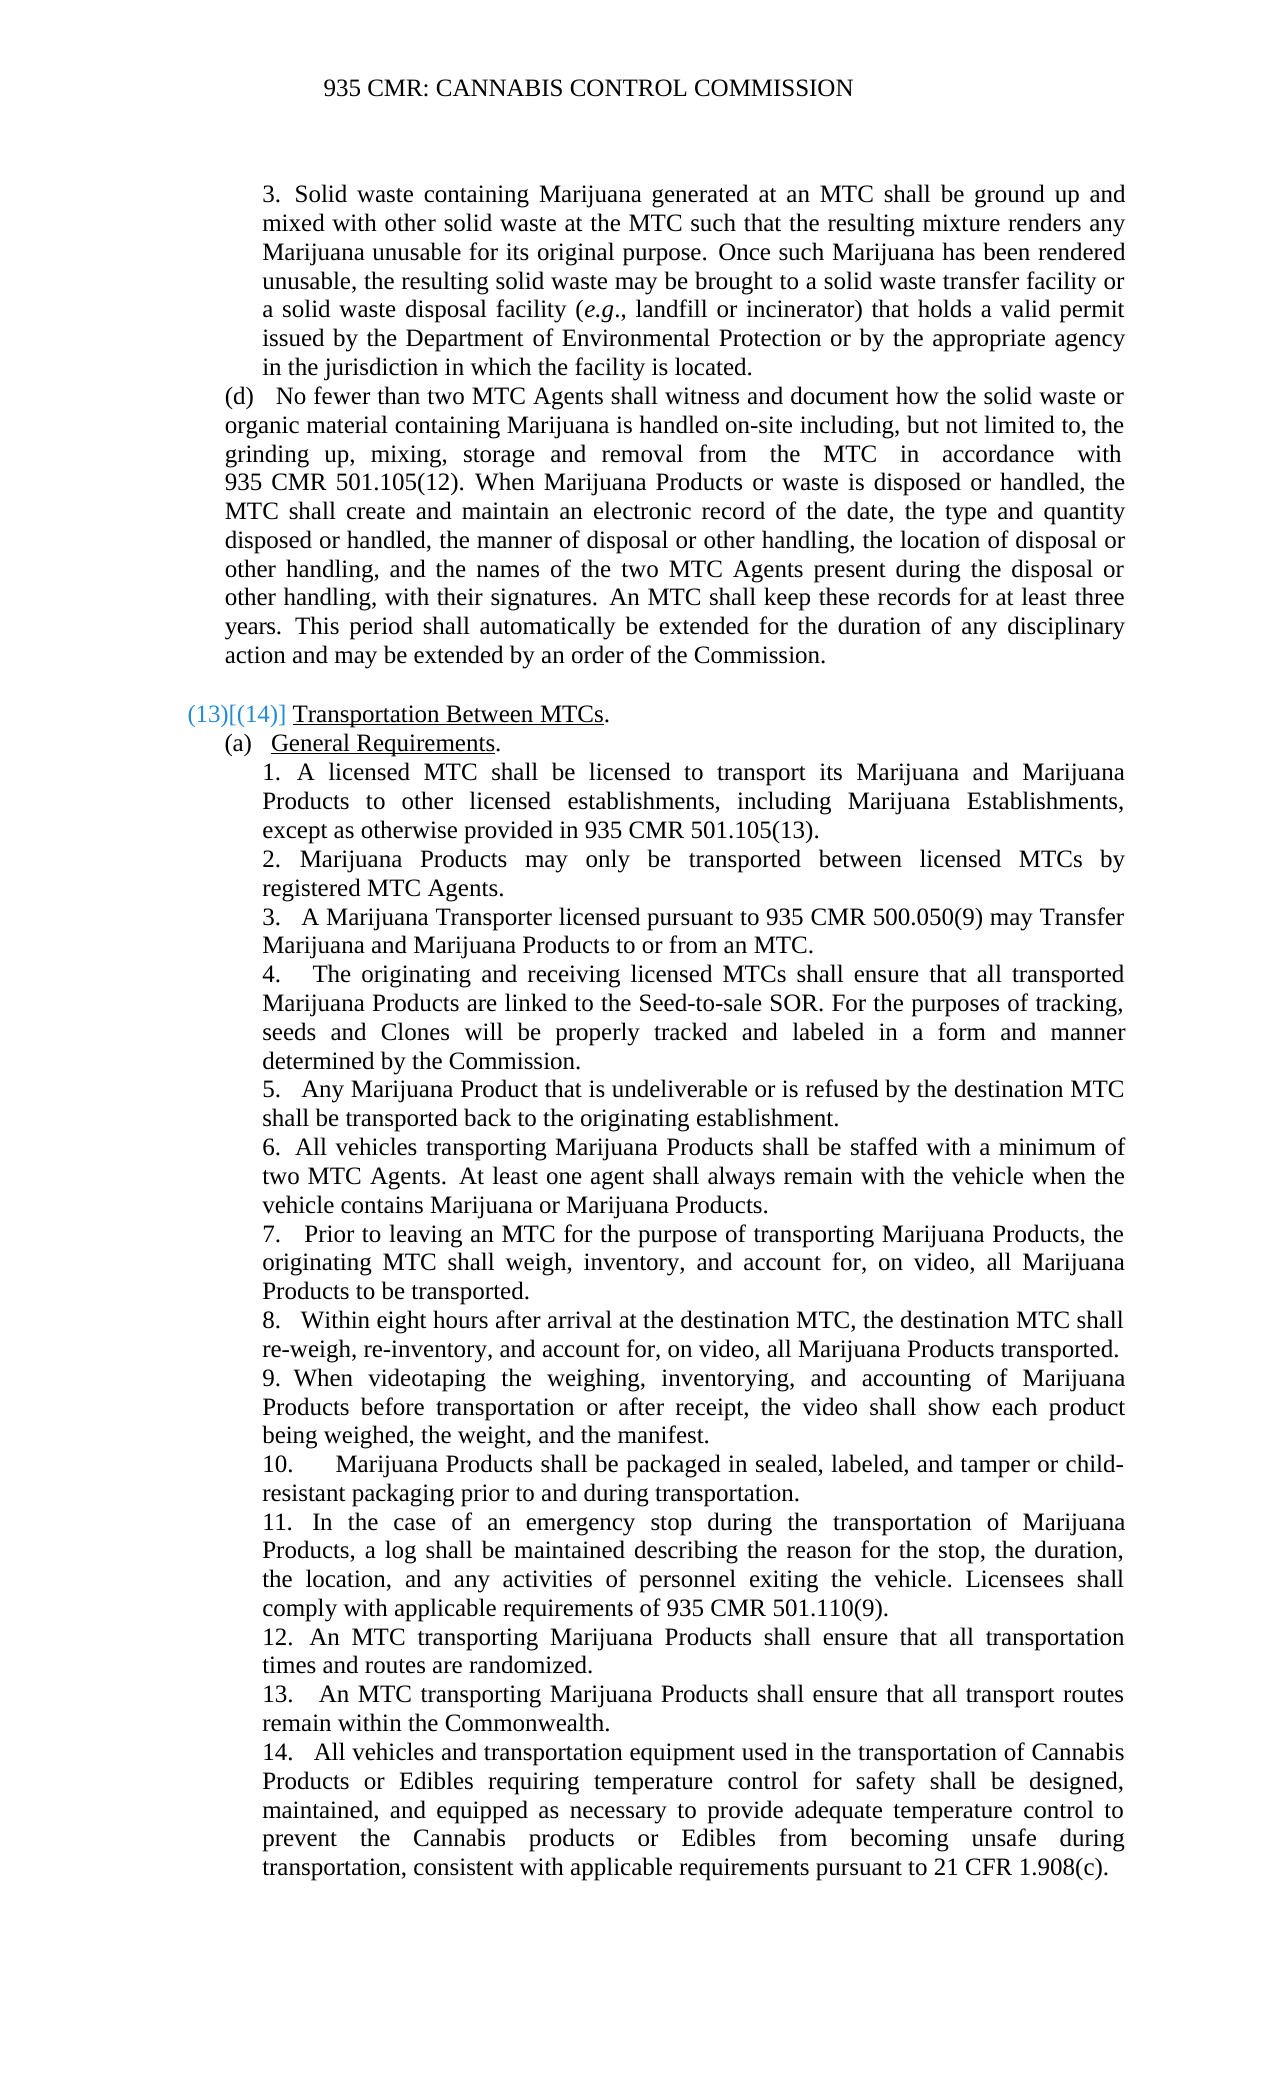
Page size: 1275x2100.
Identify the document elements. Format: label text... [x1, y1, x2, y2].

list Prior to leaving an MTC for the purpose of transporting Marijuana Products, the originating MTC shall weigh, inventory, and account for, on video, all Marijuana Products to be transported. [262, 1219, 1125, 1305]
list Transportation Between MTCs. [187, 699, 1137, 728]
list All vehicles transporting Marijuana Products shall be staffed with a minimum of two MTC Agents. At least one agent shall always remain with the vehicle when the vehicle contains Marijuana or Marijuana Products. [262, 1132, 1125, 1219]
list An MTC transporting Marijuana Products shall ensure that all transport routes remain within the Commonwealth. [262, 1679, 1125, 1737]
list The originating and receiving licensed MTCs shall ensure that all transported Marijuana Products are linked to the Seed-to-sale SOR. For the purposes of tracking, seeds and Clones will be properly tracked and labeled in a form and manner determined by the Commission. [262, 959, 1125, 1074]
list All vehicles and transportation equipment used in the transportation of Cannabis Products or Edibles requiring temperature control for safety shall be designed, maintained, and equipped as necessary to provide adequate temperature control to prevent the Cannabis products or Edibles from becoming unsafe during transportation, consistent with applicable requirements pursuant to 21 CFR 1.908(c). [262, 1737, 1125, 1881]
list A Marijuana Transporter licensed pursuant to 935 CMR 500.050(9) may Transfer Marijuana and Marijuana Products to or from an MTC. [262, 902, 1125, 959]
list Marijuana Products shall be packaged in sealed, labeled, and tamper or child-resistant packaging prior to and during transportation. [262, 1449, 1125, 1507]
list When videotaping the weighing, inventorying, and accounting of Marijuana Products before transportation or after receipt, the video shall show each product being weighed, the weight, and the manifest. [262, 1363, 1125, 1449]
list Any Marijuana Product that is undeliverable or is refused by the destination MTC shall be transported back to the originating establishment. [262, 1074, 1125, 1132]
list Solid waste containing Marijuana generated at an MTC shall be ground up and mixed with other solid waste at the MTC such that the resulting mixture renders any Marijuana unusable for its original purpose. Once such Marijuana has been rendered unusable, the resulting solid waste may be brought to a solid waste transfer facility or a solid waste disposal facility (e.g., landfill or incinerator) that holds a valid permit issued by the Department of Environmental Protection or by the appropriate agency in the jurisdiction in which the facility is located. [262, 179, 1125, 381]
list An MTC transporting Marijuana Products shall ensure that all transportation times and routes are randomized. [262, 1622, 1125, 1679]
list Marijuana Products may only be transported between licensed MTCs by registered MTC Agents. [262, 844, 1125, 901]
list No fewer than two MTC Agents shall witness and document how the solid waste or organic material containing Marijuana is handled on-site including, but not limited to, the grinding up, mixing, storage and removal from the MTC in accordance with 935 CMR 501.105(12). When Marijuana Products or waste is disposed or handled, the MTC shall create and maintain an electronic record of the date, the type and quantity disposed or handled, the manner of disposal or other handling, the location of disposal or other handling, and the names of the two MTC Agents present during the disposal or other handling, with their signatures. An MTC shall keep these records for at least three years. This period shall automatically be extended for the duration of any disciplinary action and may be extended by an order of the Commission. [224, 381, 1125, 669]
list In the case of an emergency stop during the transportation of Marijuana Products, a log shall be maintained describing the reason for the stop, the duration, the location, and any activities of personnel exiting the vehicle. Licensees shall comply with applicable requirements of 935 CMR 501.110(9). [262, 1507, 1125, 1622]
list A licensed MTC shall be licensed to transport its Marijuana and Marijuana Products to other licensed establishments, including Marijuana Establishments, except as otherwise provided in 935 CMR 501.105(13). [262, 757, 1125, 843]
list General Requirements. [224, 728, 1137, 757]
list Within eight hours after arrival at the destination MTC, the destination MTC shall re-weigh, re-inventory, and account for, on video, all Marijuana Products transported. [262, 1305, 1125, 1363]
